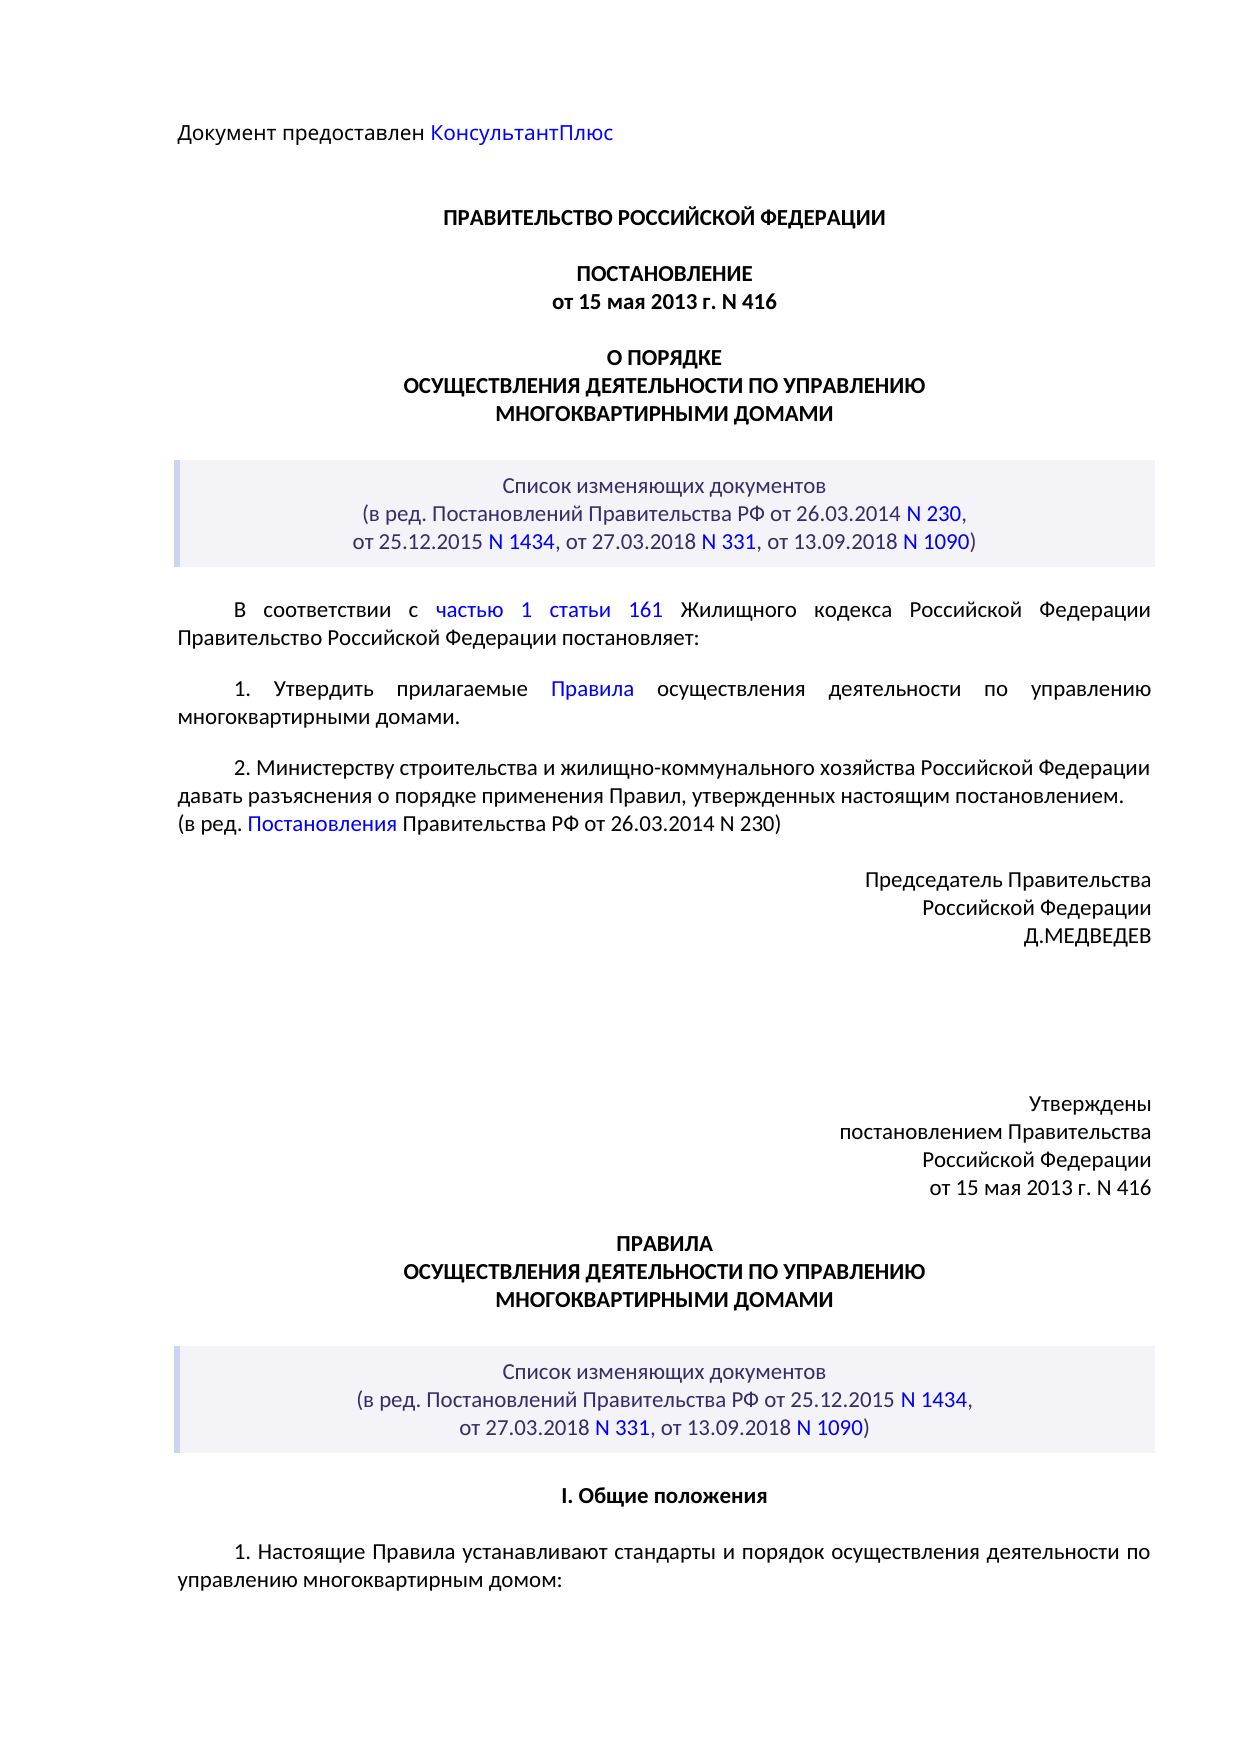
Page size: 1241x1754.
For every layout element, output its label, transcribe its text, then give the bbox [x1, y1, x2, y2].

title МНОГОКВАРТИРНЫМИ ДОМАМИ [177, 399, 1152, 427]
title от 15 мая 2013 г. N 416 [177, 287, 1152, 315]
title ОСУЩЕСТВЛЕНИЯ ДЕЯТЕЛЬНОСТИ ПО УПРАВЛЕНИЮ [177, 371, 1152, 399]
text от 15 мая 2013 г. N 416 [177, 1173, 1152, 1201]
text Российской Федерации [177, 1145, 1152, 1173]
title ПОСТАНОВЛЕНИЕ [177, 259, 1152, 287]
text Российской Федерации [177, 893, 1152, 921]
text 2. Министерству строительства и жилищно-коммунального хозяйства Российской Федерации давать разъяснения о порядке применения Правил, утвержденных настоящим постановлением. [177, 753, 1152, 809]
text В соответствии с частью 1 статьи 161 Жилищного кодекса Российской Федерации Правительство Российской Федерации постановляет: [177, 595, 1152, 651]
text Председатель Правительства [177, 865, 1152, 893]
title ПРАВИТЕЛЬСТВО РОССИЙСКОЙ ФЕДЕРАЦИИ [177, 203, 1152, 231]
title I. Общие положения [177, 1481, 1152, 1509]
text постановлением Правительства [177, 1117, 1152, 1145]
title ПРАВИЛА [177, 1229, 1152, 1257]
title МНОГОКВАРТИРНЫМИ ДОМАМИ [177, 1285, 1152, 1313]
text (в ред. Постановления Правительства РФ от 26.03.2014 N 230) [177, 809, 1152, 837]
text 1. Настоящие Правила устанавливают стандарты и порядок осуществления деятельности по управлению многоквартирным домом: [177, 1537, 1152, 1593]
text Утверждены [177, 1089, 1152, 1117]
table_header Список изменяющих документов (в ред. Постановлений Правительства РФ от 26.03.2014 N 230, от 25.12.2015 N 1434, от 27.03.2018 N 331, от 13.09.2018 N 1090) [180, 460, 1149, 567]
text Д.МЕДВЕДЕВ [177, 921, 1152, 949]
title ОСУЩЕСТВЛЕНИЯ ДЕЯТЕЛЬНОСТИ ПО УПРАВЛЕНИЮ [177, 1257, 1152, 1285]
text 1. Утвердить прилагаемые Правила осуществления деятельности по управлению многоквартирными домами. [177, 674, 1152, 730]
table_header Список изменяющих документов (в ред. Постановлений Правительства РФ от 25.12.2015 N 1434, от 27.03.2018 N 331, от 13.09.2018 N 1090) [180, 1346, 1149, 1453]
title О ПОРЯДКЕ [177, 343, 1152, 371]
title Документ предоставлен КонсультантПлюс [177, 118, 1152, 175]
